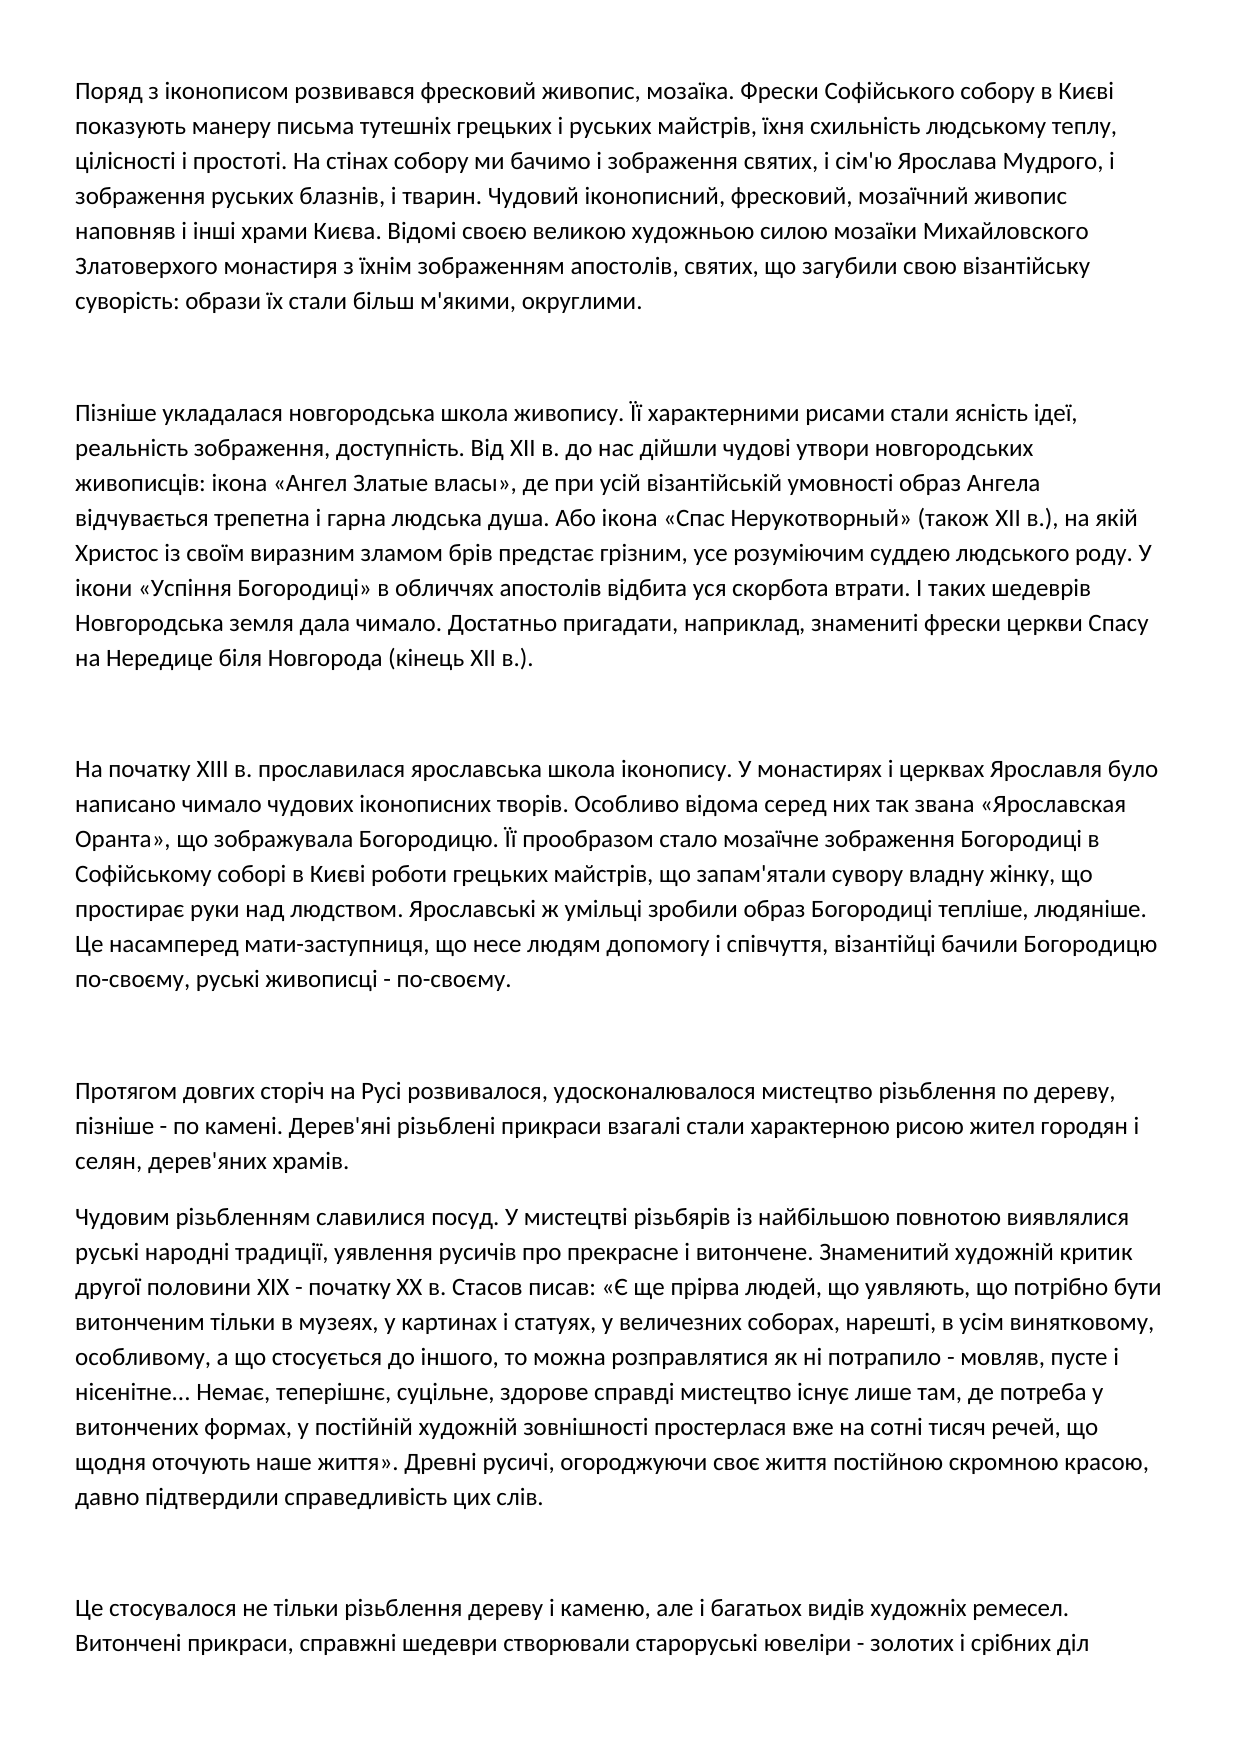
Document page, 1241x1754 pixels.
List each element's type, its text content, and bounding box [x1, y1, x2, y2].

text Чудовим різьбленням славилися посуд. У мистецтві різьбярів із найбільшою повнотою виявлялися руські народні традиції, уявлення русичів про прекрасне і витончене. Знаменитий художній критик другої половини XIX - початку XX в. Стасов писав: «Є ще прірва людей, що уявляють, що потрібно бути витонченим тільки в музеях, у картинах і статуях, у величезних соборах, нарешті, в усім винятковому, особливому, а що стосується до іншого, то можна розправлятися як ні потрапило - мовляв, пусте і нісенітне... Немає, теперішнє, суцільне, здорове справді мистецтво існує лише там, де потреба у витончених формах, у постійній художній зовнішності простерлася вже на сотні тисяч речей, що щодня оточують наше життя». Древні русичі, огороджуючи своє життя постійною скромною красою, давно підтвердили справедливість цих слів. [75, 1201, 1165, 1511]
text На початку XIII в. прославилася ярославська школа іконопису. У монастирях і церквах Ярославля було написано чимало чудових іконописних творів. Особливо відома серед них так звана «Ярославская Оранта», що зображувала Богородицю. Її прообразом стало мозаїчне зображення Богородиці в Софійському соборі в Києві роботи грецьких майстрів, що запам'ятали сувору владну жінку, що простирає руки над людством. Ярославські ж умільці зробили образ Богородиці тепліше, людяніше. Це насамперед мати-заступниця, що несе людям допомогу і співчуття, візантійці бачили Богородицю по-своєму, руські живописці - по-своєму. [75, 753, 1165, 994]
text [75, 1592, 1165, 1658]
text Поряд з іконописом розвивався фресковий живопис, мозаїка. Фрески Софійського собору в Києві показують манеру письма тутешніх грецьких і руських майстрів, їхня схильність людському теплу, цілісності і простоті. На стінах собору ми бачимо і зображення святих, і сім'ю Ярослава Мудрого, і зображення руських блазнів, і тварин. Чудовий іконописний, фресковий, мозаїчний живопис наповняв і інші храми Києва. Відомі своєю великою художньою силою мозаїки Михайловского Златоверхого монастиря з їхнім зображенням апостолів, святих, що загубили свою візантійську суворість: образи їх стали більш м'якими, округлими. [75, 75, 1165, 316]
text Пізніше укладалася новгородська школа живопису. Її характерними рисами стали ясність ідеї, реальність зображення, доступність. Від XII в. до нас дійшли чудові утвори новгородських живописців: ікона «Ангел Златые власы», де при усій візантійській умовності образ Ангела відчувається трепетна і гарна людська душа. Або ікона «Спас Нерукотворный» (також XII в.), на якій Христос із своїм виразним зламом брів предстає грізним, усе розуміючим суддею людського роду. У ікони «Успіння Богородиці» в обличчях апостолів відбита уся скорбота втрати. І таких шедеврів Новгородська земля дала чимало. Достатньо пригадати, наприклад, знамениті фрески церкви Спасу на Нередице біля Новгорода (кінець XII в.). [75, 397, 1165, 672]
text Протягом довгих сторіч на Русі розвивалося, удосконалювалося мистецтво різьблення по дереву, пізніше - по камені. Дерев'яні різьблені прикраси взагалі стали характерною рисою жител городян і селян, дерев'яних храмів. [75, 1075, 1165, 1176]
